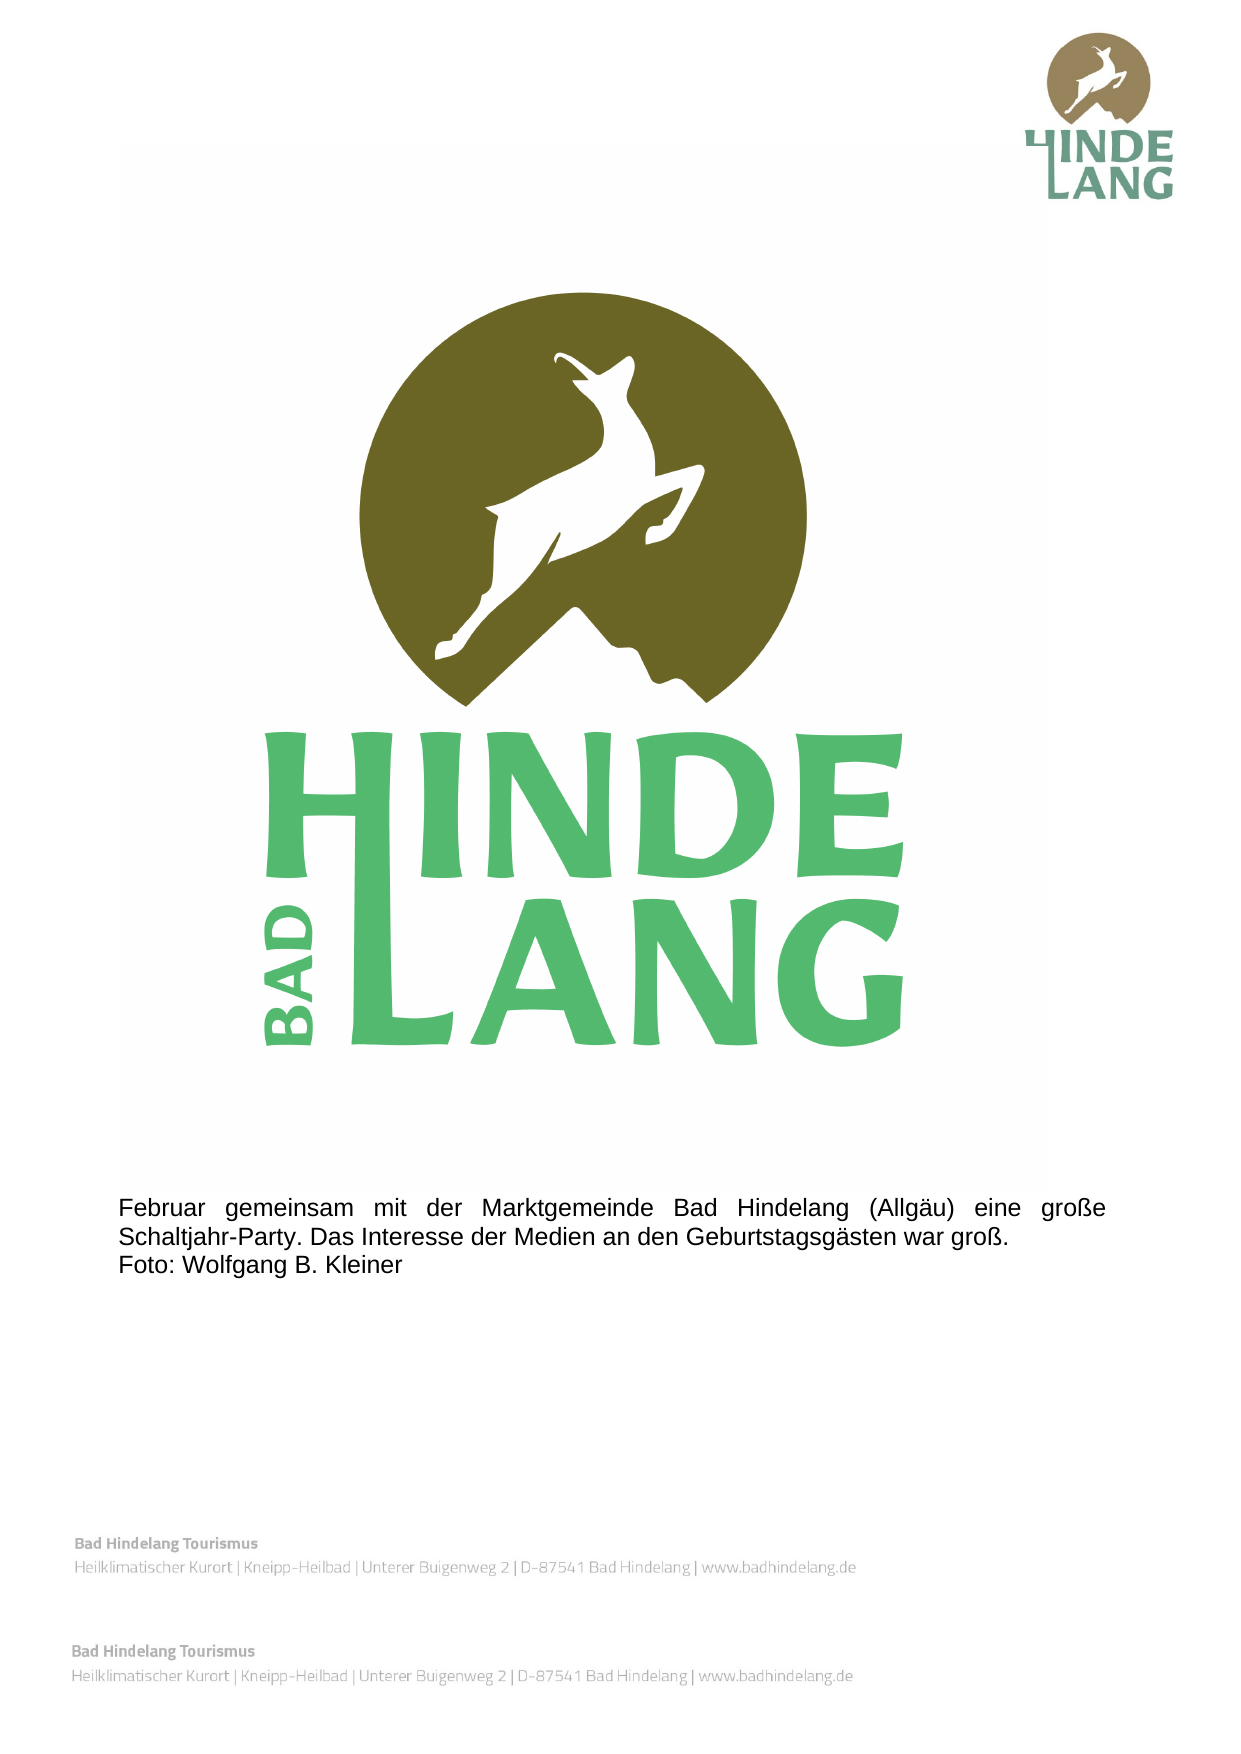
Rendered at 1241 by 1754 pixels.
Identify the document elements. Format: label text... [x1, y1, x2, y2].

picture [0, 0, 1241, 1752]
text Endlich wieder Geburtstag: Nach vier Jahren Zwangspause feierten 34 Gäste am 29. Februar gemeinsam mit der Marktgemeinde Bad Hindelang (Allgäu) eine große Schaltjahr-Party. Das Interesse der Medien an den Geburtstagsgästen war groß. [118, 1193, 1107, 1250]
text Foto: Wolfgang B. Kleiner [118, 1250, 1107, 1279]
